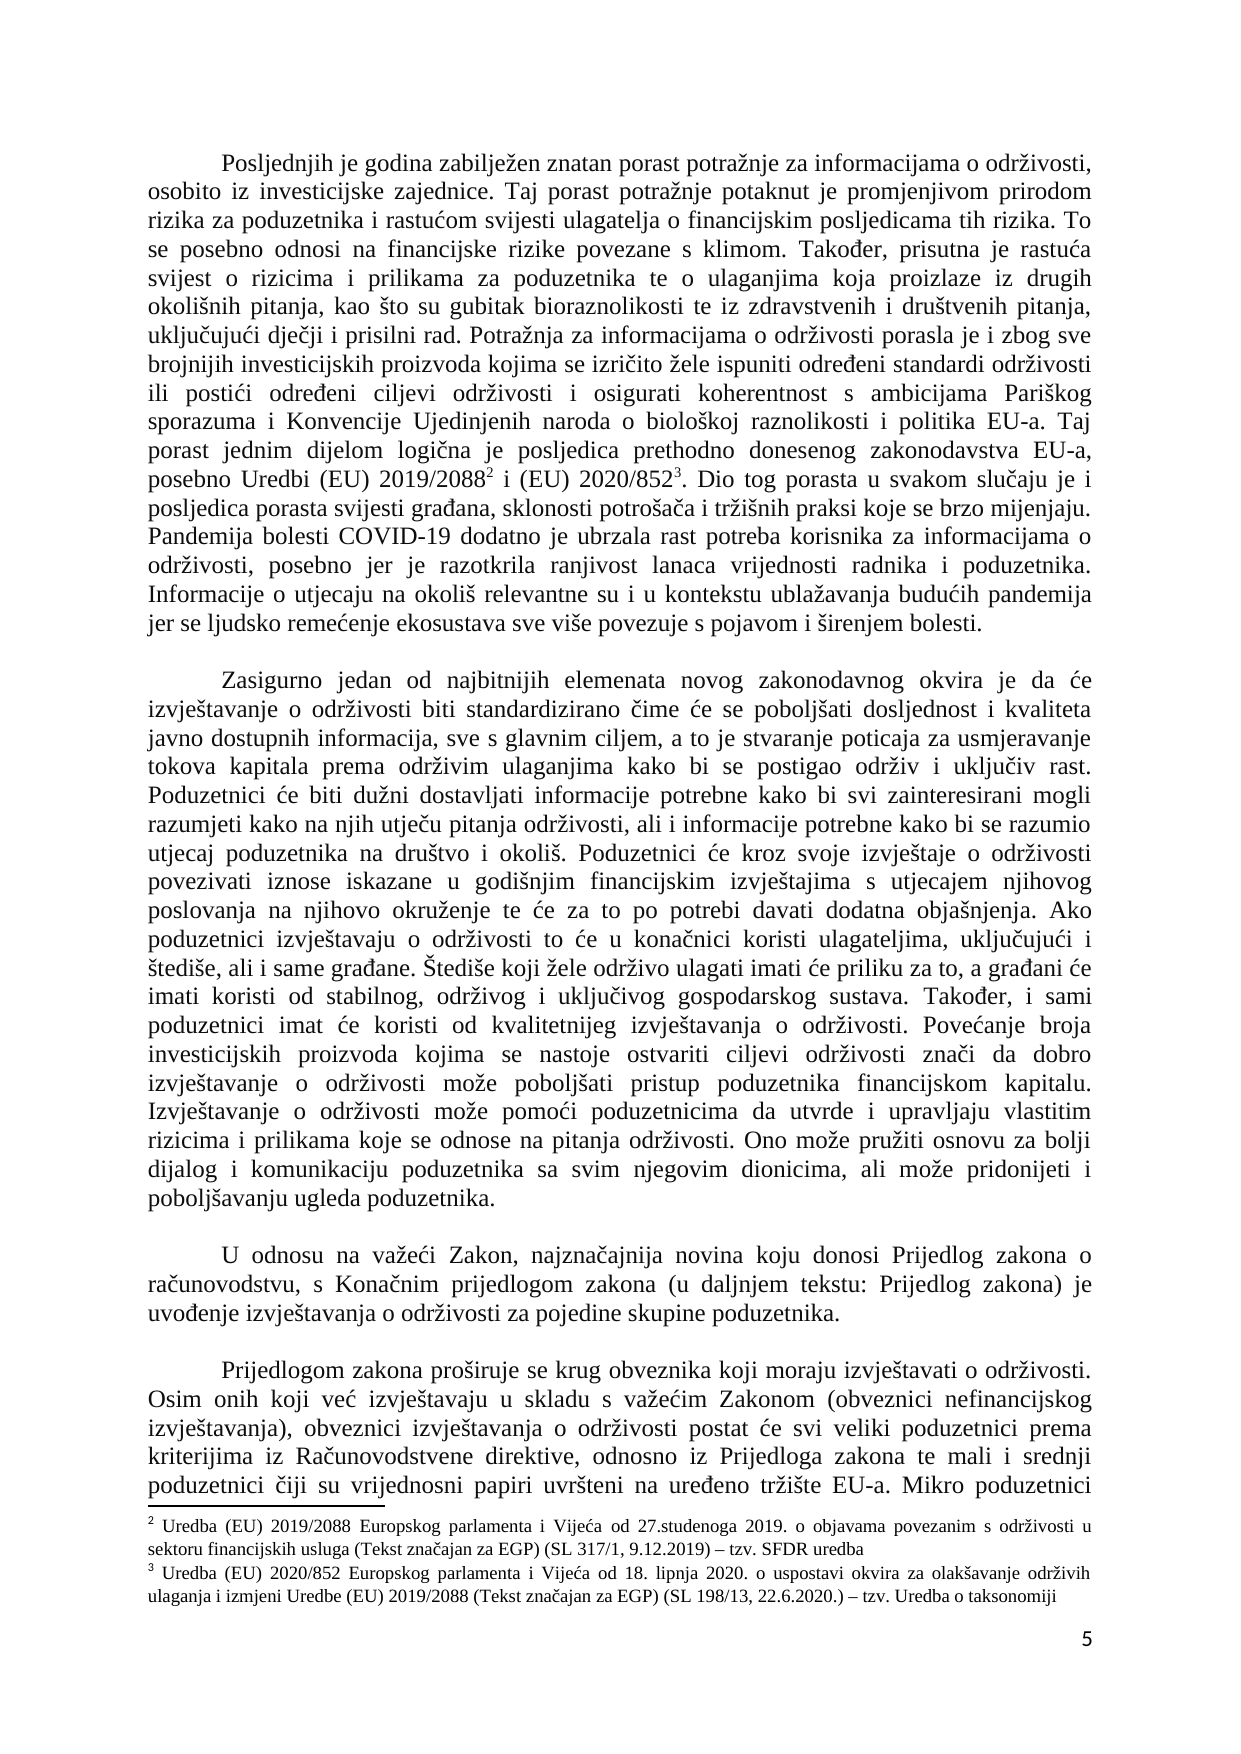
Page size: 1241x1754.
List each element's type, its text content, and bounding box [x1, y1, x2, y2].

text U odnosu na važeći Zakon, najznačajnija novina koju donosi Prijedlog zakona o računovodstvu, s Konačnim prijedlogom zakona (u daljnjem tekstu: Prijedlog zakona) je uvođenje izvještavanja o održivosti za pojedine skupine poduzetnika. [148, 1240, 1093, 1326]
text Posljednjih je godina zabilježen znatan porast potražnje za informacijama o održivosti, osobito iz investicijske zajednice. Taj porast potražnje potaknut je promjenjivom prirodom rizika za poduzetnika i rastućom svijesti ulagatelja o financijskim posljedicama tih rizika. To se posebno odnosi na financijske rizike povezane s klimom. Također, prisutna je rastuća svijest o rizicima i prilikama za poduzetnika te o ulaganjima koja proizlaze iz drugih okolišnih pitanja, kao što su gubitak bioraznolikosti te iz zdravstvenih i društvenih pitanja, uključujući dječji i prisilni rad. Potražnja za informacijama o održivosti porasla je i zbog sve brojnijih investicijskih proizvoda kojima se izričito žele ispuniti određeni standardi održivosti ili postići određeni ciljevi održivosti i osigurati koherentnost s ambicijama Pariškog sporazuma i Konvencije Ujedinjenih naroda o biološkoj raznolikosti i politika EU-a. Taj porast jednim dijelom logična je posljedica prethodno donesenog zakonodavstva EU-a, posebno Uredbi (EU) 2019/2088 i (EU) 2020/852. Dio tog porasta u svakom slučaju je i posljedica porasta svijesti građana, sklonosti potrošača i tržišnih praksi koje se brzo mijenjaju. Pandemija bolesti COVID-19 dodatno je ubrzala rast potreba korisnika za informacijama o održivosti, posebno jer je razotkrila ranjivost lanaca vrijednosti radnika i poduzetnika. Informacije o utjecaju na okoliš relevantne su i u kontekstu ublažavanja budućih pandemija jer se ljudsko remećenje ekosustava sve više povezuje s pojavom i širenjem bolesti. [148, 148, 1093, 636]
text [148, 1355, 1093, 1499]
text Zasigurno jedan od najbitnijih elemenata novog zakonodavnog okvira je da će izvještavanje o održivosti biti standardizirano čime će se poboljšati dosljednost i kvaliteta javno dostupnih informacija, sve s glavnim ciljem, a to je stvaranje poticaja za usmjeravanje tokova kapitala prema održivim ulaganjima kako bi se postigao održiv i uključiv rast. Poduzetnici će biti dužni dostavljati informacije potrebne kako bi svi zainteresirani mogli razumjeti kako na njih utječu pitanja održivosti, ali i informacije potrebne kako bi se razumio utjecaj poduzetnika na društvo i okoliš. Poduzetnici će kroz svoje izvještaje o održivosti povezivati iznose iskazane u godišnjim financijskim izvještajima s utjecajem njihovog poslovanja na njihovo okruženje te će za to po potrebi davati dodatna objašnjenja. Ako poduzetnici izvještavaju o održivosti to će u konačnici koristi ulagateljima, uključujući i štediše, ali i same građane. Štediše koji žele održivo ulagati imati će priliku za to, a građani će imati koristi od stabilnog, održivog i uključivog gospodarskog sustava. Također, i sami poduzetnici imat će koristi od kvalitetnijeg izvještavanja o održivosti. Povećanje broja investicijskih proizvoda kojima se nastoje ostvariti ciljevi održivosti znači da dobro izvještavanje o održivosti može poboljšati pristup poduzetnika financijskom kapitalu. Izvještavanje o održivosti može pomoći poduzetnicima da utvrde i upravljaju vlastitim rizicima i prilikama koje se odnose na pitanja održivosti. Ono može pružiti osnovu za bolji dijalog i komunikaciju poduzetnika sa svim njegovim dionicima, ali može pridonijeti i poboljšavanju ugleda poduzetnika. [148, 665, 1093, 1211]
